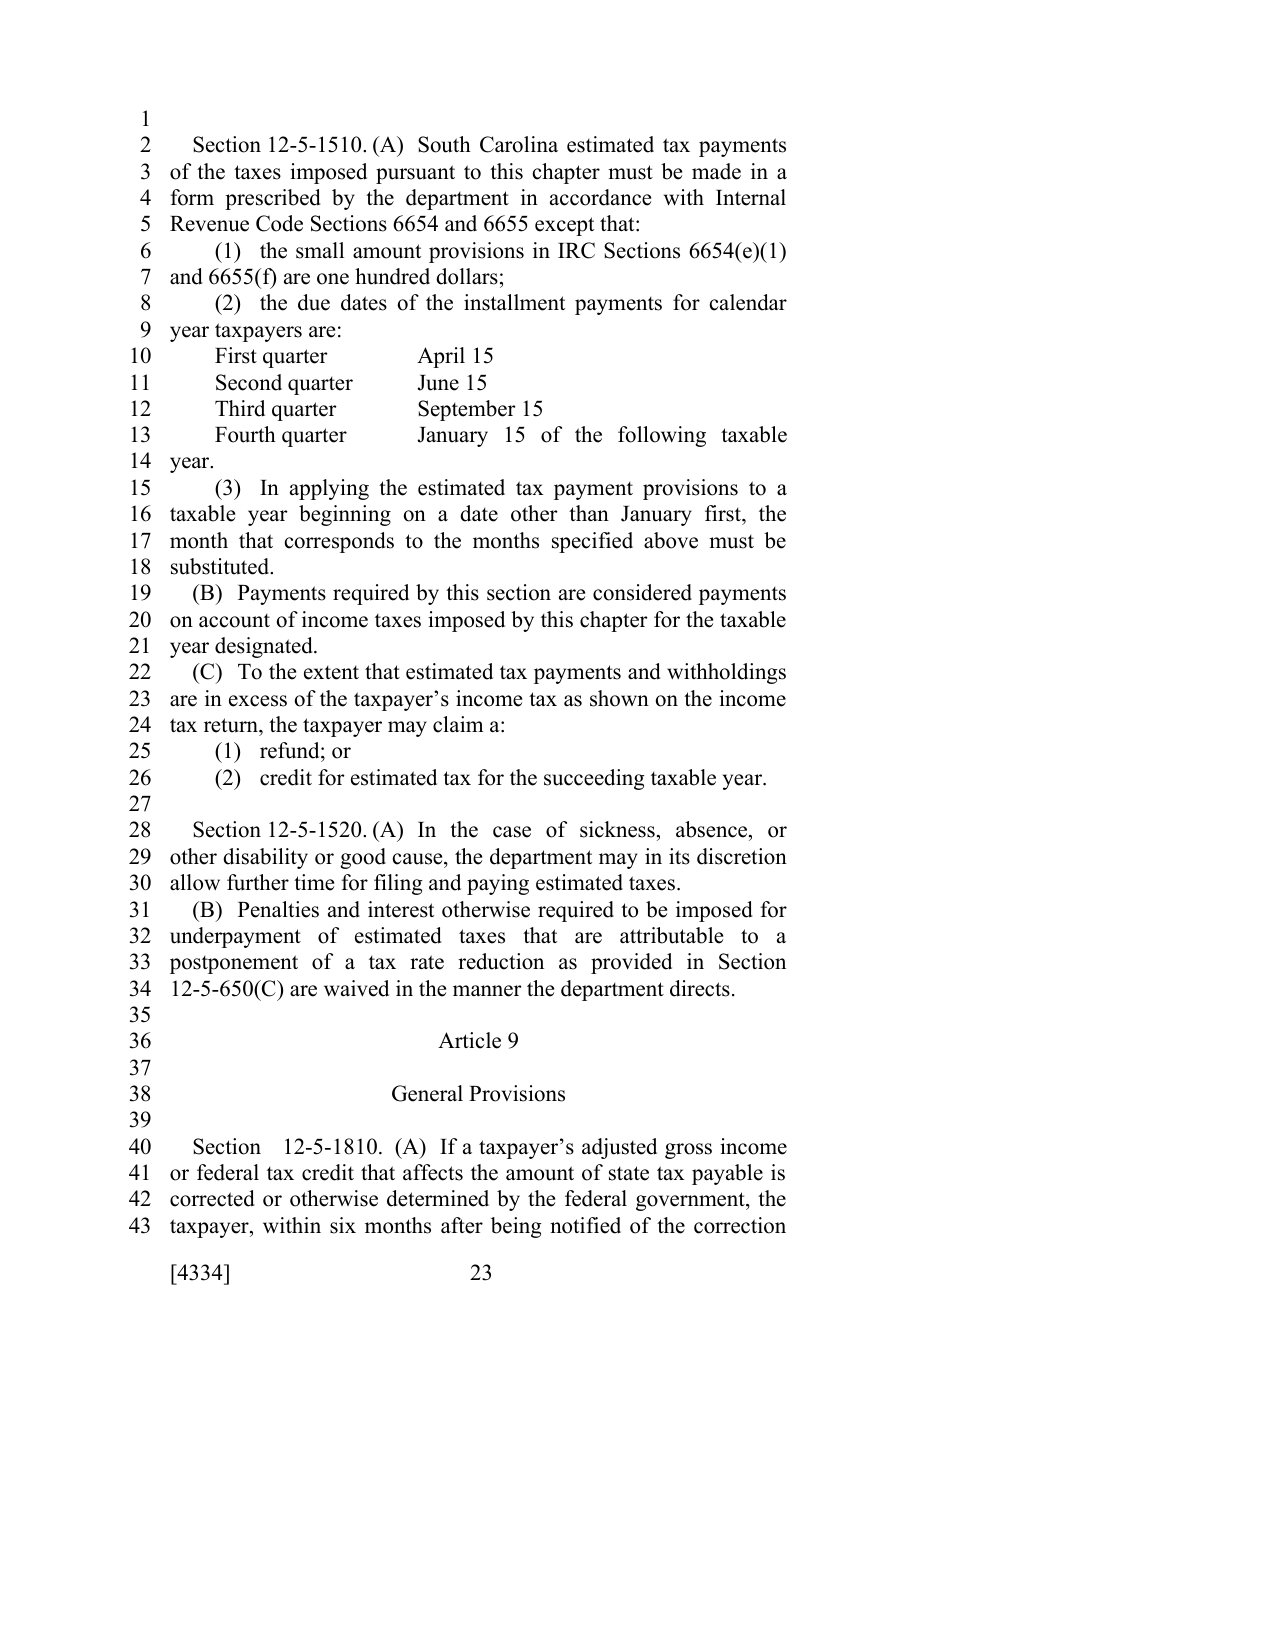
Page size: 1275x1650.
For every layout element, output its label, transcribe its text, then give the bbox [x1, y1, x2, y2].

text Second quarter June 15 [169, 368, 787, 395]
text (1) the small amount provisions in IRC Sections 6654(e)(1) and 6655(f) are one hundred dollars; [169, 237, 787, 289]
text Fourth quarter January 15 of the following taxable year. [169, 421, 787, 474]
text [169, 1133, 787, 1238]
text (2) the due dates of the installment payments for calendar year taxpayers are: [169, 289, 787, 342]
text (3) In applying the estimated tax payment provisions to a taxable year beginning on a date other than January first, the month that corresponds to the months specified above must be substituted. [169, 474, 787, 579]
text (B) Penalties and interest otherwise required to be imposed for underpayment of estimated taxes that are attributable to a postponement of a tax rate reduction as provided in Section 12-5-650(C) are waived in the manner the department directs. [169, 896, 787, 1001]
text General Provisions [169, 1080, 787, 1106]
text First quarter April 15 [169, 342, 787, 368]
text (1) refund; or [169, 737, 787, 764]
text Section 12-5-1510. (A) South Carolina estimated tax payments of the taxes imposed pursuant to this chapter must be made in a form prescribed by the department in accordance with Internal Revenue Code Sections 6654 and 6655 except that: [169, 131, 787, 237]
text (2) credit for estimated tax for the succeeding taxable year. [169, 764, 787, 790]
text Third quarter September 15 [169, 395, 787, 421]
text (B) Payments required by this section are considered payments on account of income taxes imposed by this chapter for the taxable year designated. [169, 579, 787, 658]
text Section 12-5-1520. (A) In the case of sickness, absence, or other disability or good cause, the department may in its discretion allow further time for filing and paying estimated taxes. [169, 817, 787, 896]
text (C) To the extent that estimated tax payments and withholdings are in excess of the taxpayer’s income tax as shown on the income tax return, the taxpayer may claim a: [169, 658, 787, 737]
text Article 9 [169, 1027, 787, 1054]
